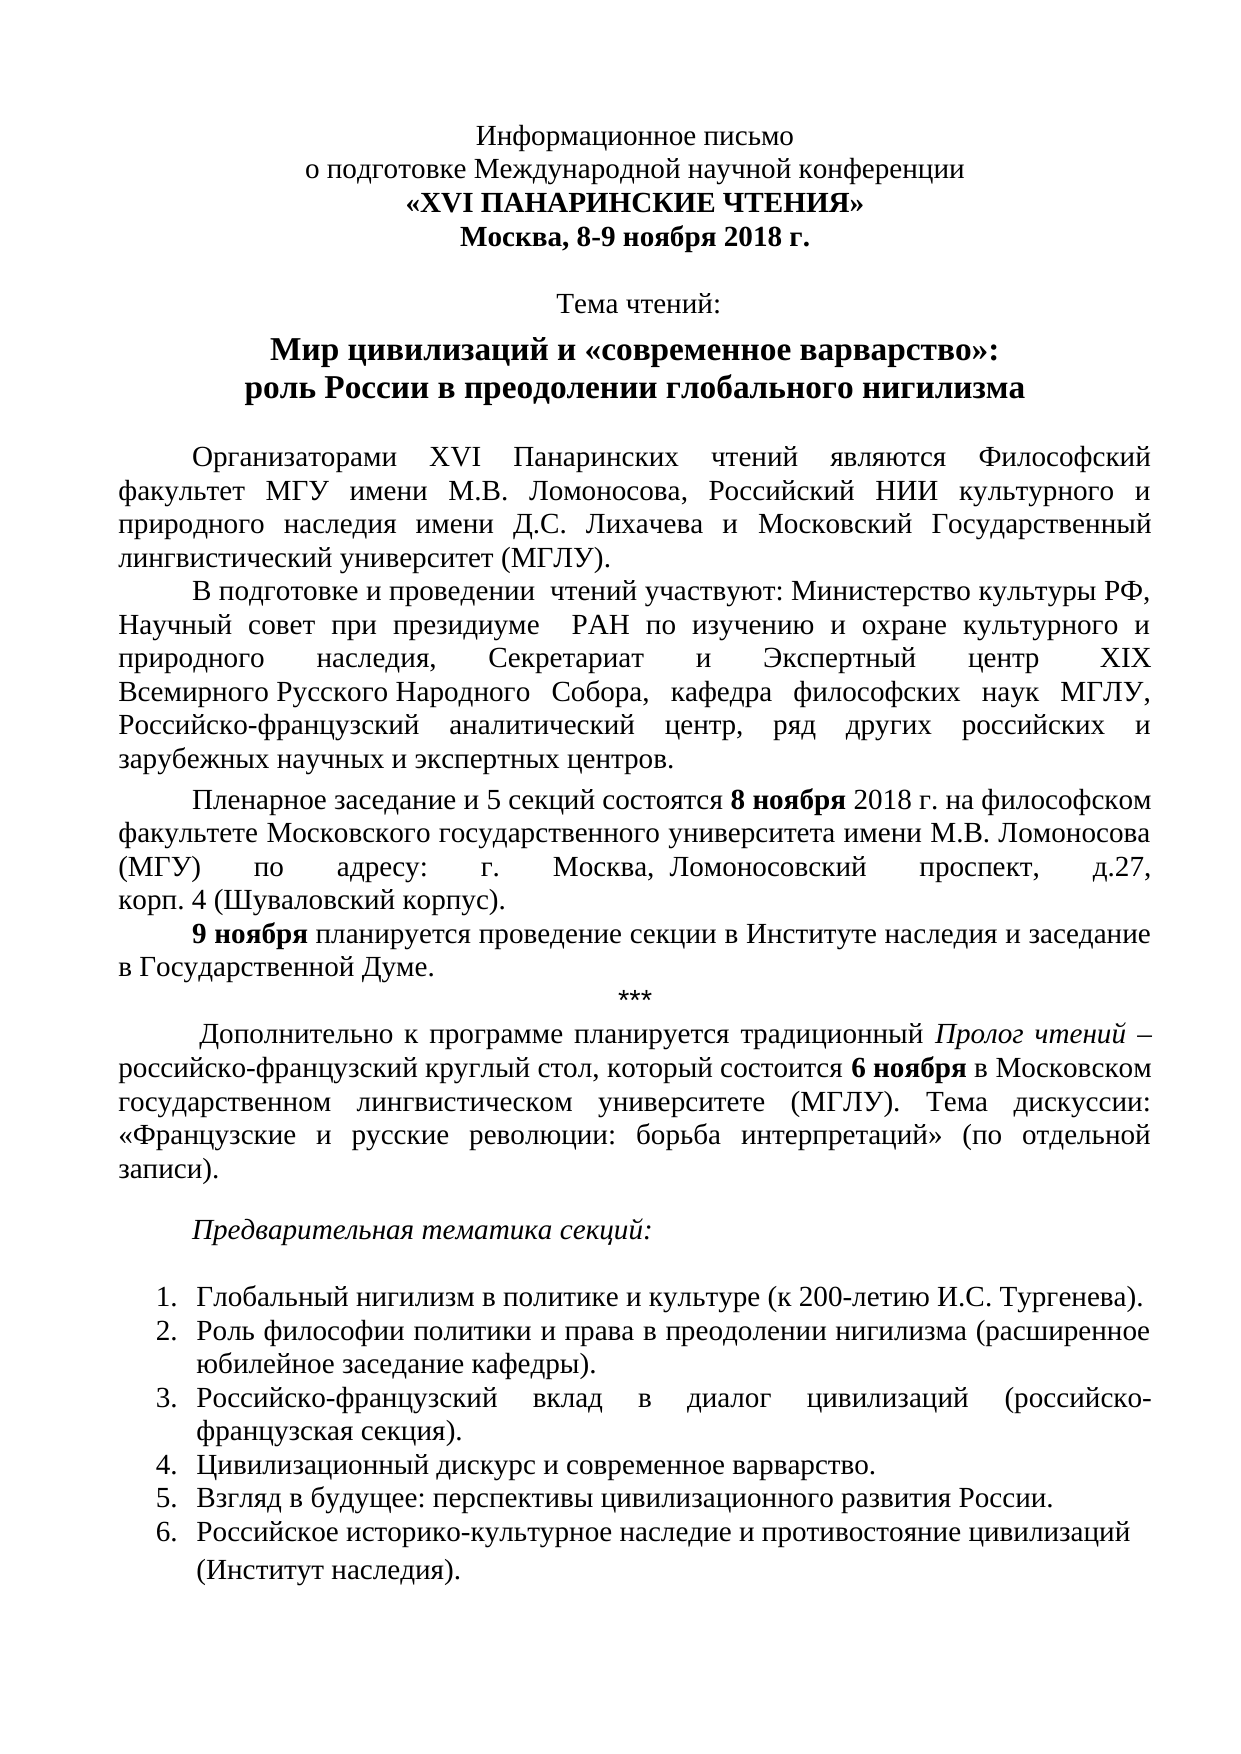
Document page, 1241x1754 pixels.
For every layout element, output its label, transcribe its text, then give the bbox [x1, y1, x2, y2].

text роль России в преодолении глобального нигилизма [118, 367, 1152, 406]
text «XVI ПАНАРИНСКИЕ ЧТЕНИЯ» [118, 185, 1152, 219]
text Москва, 8-9 ноября 2018 г. [118, 219, 1152, 252]
text Мир цивилизаций и «современное варварство»: [118, 329, 1152, 367]
list Цивилизационный дискурс и современное варварство. [156, 1447, 1152, 1480]
text В подготовке и проведении чтений участвуют: Министерство культуры РФ, Научный совет при президиуме РАН по изучению и охране культурного и природного наследия, Секретариат и Экспертный центр XIX Всемирного Русского Народного Собора, кафедра философских наук МГЛУ, Российско-французский аналитический центр, ряд других российских и зарубежных научных и экспертных центров. [118, 573, 1152, 774]
text Пленарное заседание и 5 секций состоятся 8 ноября 2018 г. на философском факультете Московского государственного университета имени М.В. Ломоносова (МГУ) по адресу: г. Москва, Ломоносовский проспект, д.27, корп. 4 (Шуваловский корпус). [118, 782, 1152, 916]
list Роль философии политики и права в преодолении нигилизма (расширенное юбилейное заседание кафедры). [156, 1313, 1152, 1380]
text о подготовке Международной научной конференции [118, 152, 1152, 185]
text Информационное письмо [118, 118, 1152, 152]
list Российское историко-культурное наследие и противостояние цивилизаций (Институт наследия). [156, 1514, 1152, 1586]
text 9 ноября планируется проведение секции в Институте наследия и заседание в Государственной Думе. [118, 916, 1152, 983]
text Организаторами ХVI Панаринских чтений являются Философский факультет МГУ имени М.В. Ломоносова, Российский НИИ культурного и природного наследия имени Д.С. Лихачева и Московский Государственный лингвистический университет (МГЛУ). [118, 439, 1152, 573]
text Дополнительно к программе планируется традиционный Пролог чтений – российско-французский круглый стол, который состоится 6 ноября в Московском государственном лингвистическом университете (МГЛУ). Тема дискуссии: «Французские и русские революции: борьба интерпретаций» (по отдельной записи). [118, 1017, 1152, 1184]
text Тема чтений: [118, 286, 1152, 319]
list Российско-французский вклад в диалог цивилизаций (российско-французская секция). [156, 1380, 1152, 1447]
list Глобальный нигилизм в политике и культуре (к 200-летию И.С. Тургенева). [156, 1279, 1152, 1313]
text *** [118, 983, 1152, 1017]
text Предварительная тематика секций: [118, 1212, 1152, 1246]
list Взгляд в будущее: перспективы цивилизационного развития России. [156, 1480, 1152, 1514]
